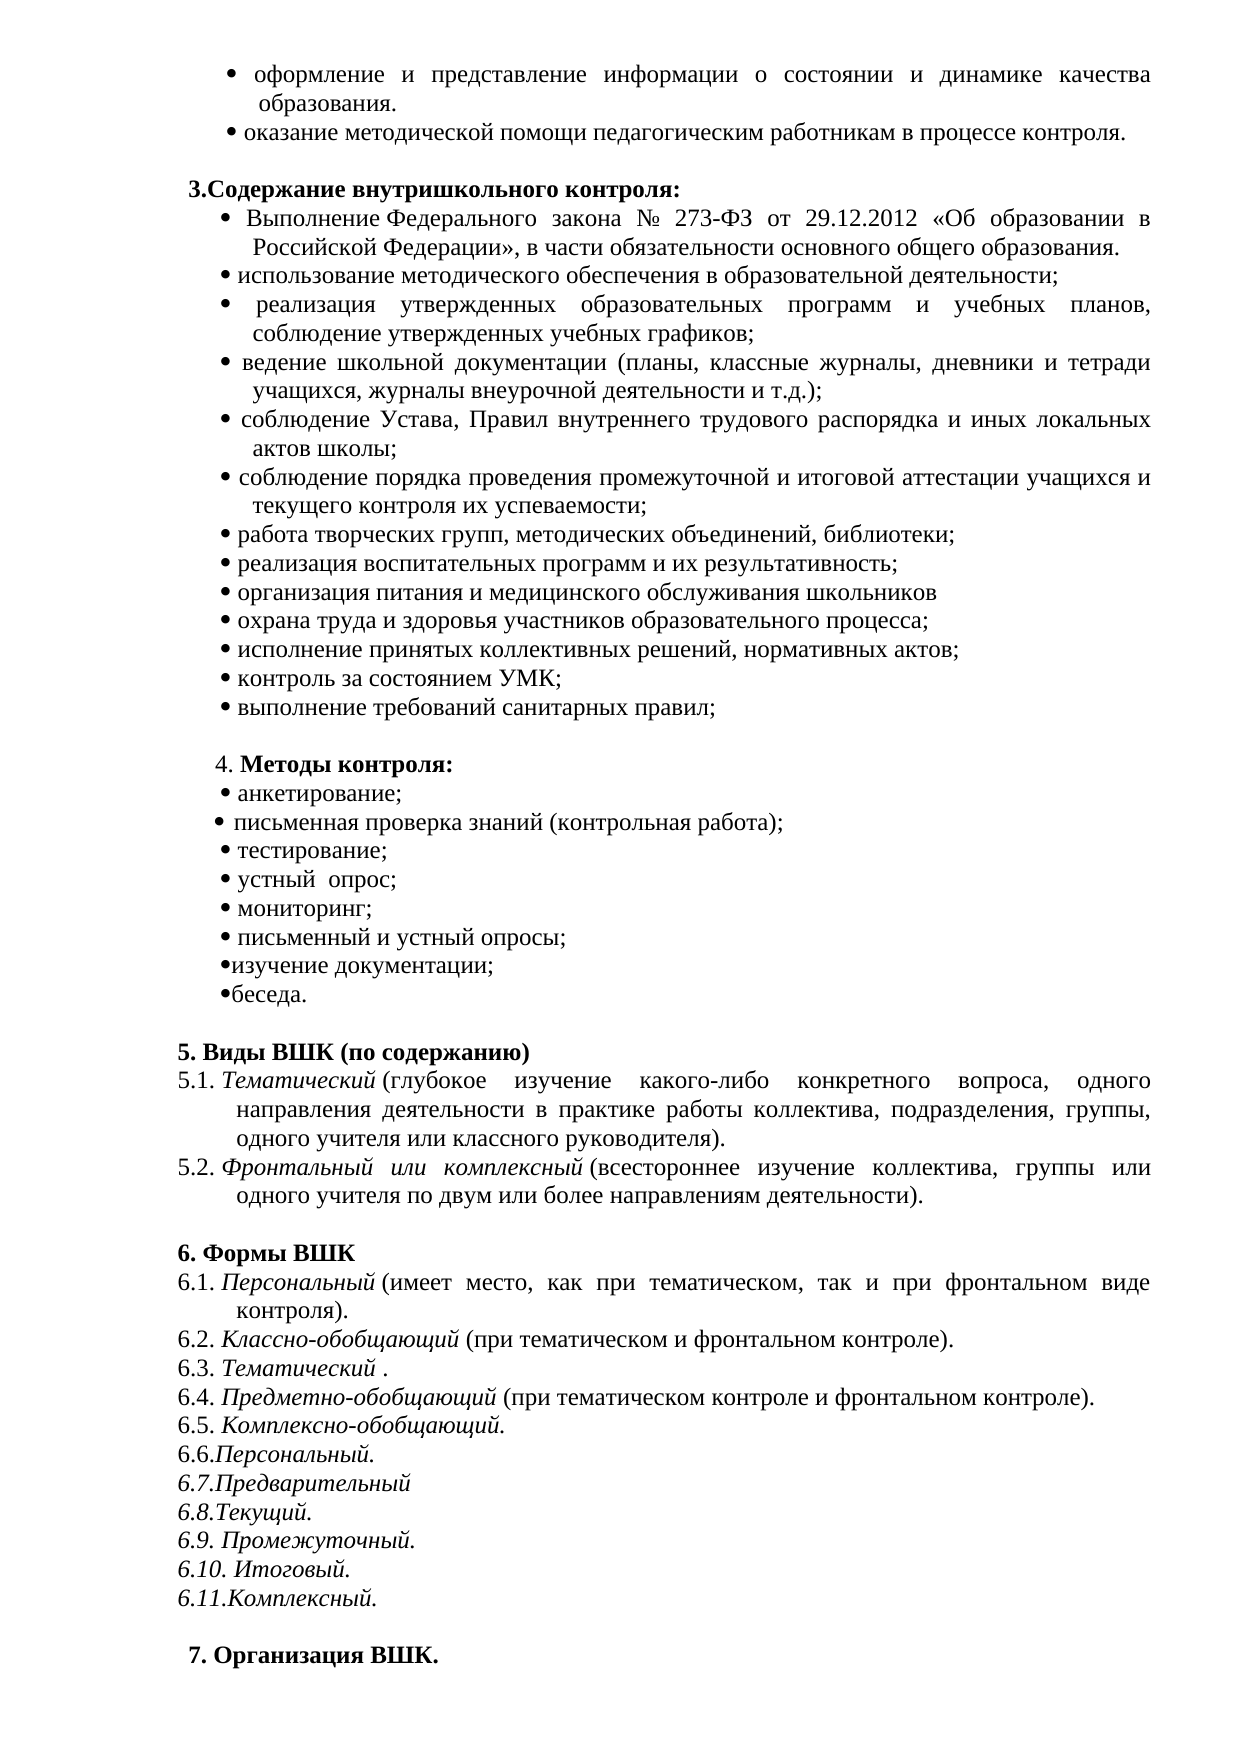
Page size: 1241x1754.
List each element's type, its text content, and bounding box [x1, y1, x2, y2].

list письменная проверка знаний (контрольная работа); [215, 807, 1152, 835]
text 6.11.Комплексный. [177, 1583, 1152, 1612]
text 3.Содержание внутришкольного контроля: [188, 174, 1152, 203]
text 5. Виды ВШК (по содержанию) [177, 1037, 1152, 1065]
text 6.10. Итоговый. [177, 1554, 1152, 1583]
text ​ анкетирование; [215, 778, 1152, 807]
text ​ соблюдение Устава, Правил внутреннего трудового распорядка и иных локальных актов школы; [215, 404, 1152, 462]
text ​ реализация воспитательных программ и их результативность; [215, 548, 1152, 577]
text ​ использование методического обеспечения в образовательной деятельности; [215, 260, 1152, 289]
text 6.6.Персональный. [177, 1439, 1152, 1468]
text ​ работа творческих групп, методических объединений, библиотеки; [215, 519, 1152, 548]
text 6.2. Классно-обобщающий (при тематическом и фронтальном контроле). [177, 1324, 1152, 1353]
text ​ тестирование; [215, 835, 1152, 864]
text 7. Организация ВШК. [188, 1640, 1152, 1669]
text ​ исполнение принятых коллективных решений, нормативных актов; [215, 634, 1152, 663]
text 5.1. Тематический (глубокое изучение какого-либо конкретного вопроса, одного направления деятельности в практике работы коллектива, подразделения, группы, одного учителя или классного руководителя). [177, 1065, 1152, 1152]
text ​ ведение школьной документации (планы, классные журналы, дневники и тетради учащихся, журналы внеурочной деятельности и т.д.); [215, 347, 1152, 404]
text ​ охрана труда и здоровья участников образовательного процесса; [215, 605, 1152, 634]
text ​ устный опрос; [215, 864, 1152, 893]
text ​ Выполнение Федерального закона № 273-ФЗ от 29.12.2012 «Об образовании в Российской Федерации», в части обязательности основного общего образования. [215, 203, 1152, 260]
text ​ соблюдение порядка проведения промежуточной и итоговой аттестации учащихся и текущего контроля их успеваемости; [215, 462, 1152, 519]
text ​ организация питания и медицинского обслуживания школьников [215, 577, 1152, 605]
text ​ письменный и устный опросы; [215, 922, 1152, 950]
text ​ выполнение требований санитарных правил; [215, 692, 1152, 720]
text 6.3. Тематический . [177, 1353, 1152, 1382]
text 4.​ Методы контроля: [215, 749, 1152, 778]
text 6.5. Комплексно-обобщающий. [177, 1410, 1152, 1439]
text 6.9. Промежуточный. [177, 1525, 1152, 1554]
text ​ реализация утвержденных образовательных программ и учебных планов, соблюдение утвержденных учебных графиков; [215, 289, 1152, 347]
text ​ оформление и представление информации о состоянии и динамике качества образования. [221, 59, 1152, 117]
text 6.1. Персональный (имеет место, как при тематическом, так и при фронтальном виде контроля). [177, 1267, 1152, 1324]
text 5.2. Фронтальный или комплексный (всестороннее изучение коллектива, группы или одного учителя по двум или более направлениям деятельности). [177, 1152, 1152, 1209]
text ​ беседа. [215, 979, 1152, 1008]
text 6.7.Предварительный [177, 1468, 1152, 1497]
text 6.4. Предметно-обобщающий (при тематическом контроле и фронтальном контроле). [177, 1382, 1152, 1410]
text ​ изучение документации; [215, 950, 1152, 979]
text ​ оказание методической помощи педагогическим работникам в процессе контроля. [221, 117, 1152, 145]
text ​ контроль за состоянием УМК; [215, 663, 1152, 692]
text ​ мониторинг; [215, 893, 1152, 922]
text 6.8.Текущий. [177, 1497, 1152, 1525]
text 6. Формы ВШК [177, 1238, 1152, 1267]
